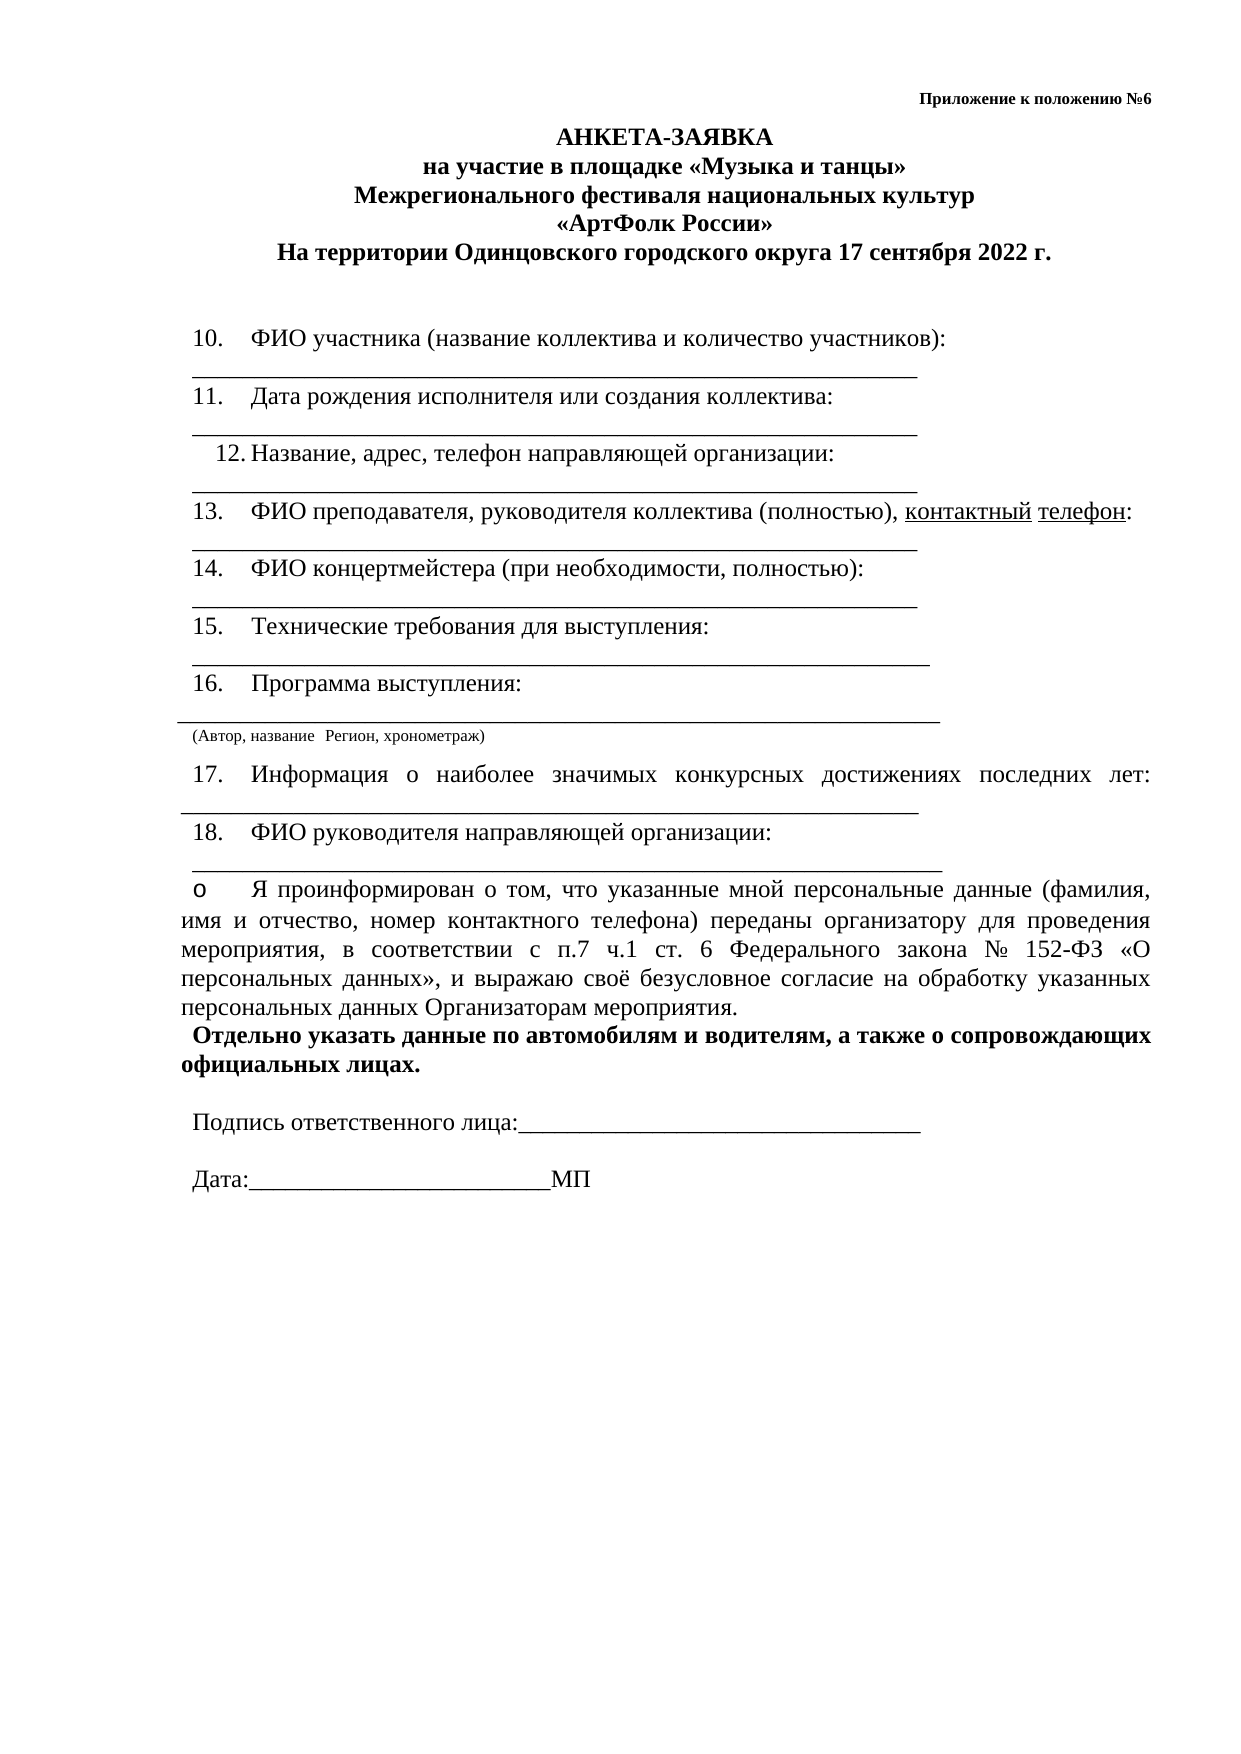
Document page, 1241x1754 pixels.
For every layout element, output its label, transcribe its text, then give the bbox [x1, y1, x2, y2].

text (Автор, название Регион, хронометраж) [181, 726, 1152, 759]
text __________________________________________________________ [181, 582, 1152, 611]
list Название, адрес, телефон направляющей организации: [215, 438, 1152, 467]
list Технические требования для выступления: [177, 611, 1152, 640]
text на участие в площадке «Музыка и танцы» [177, 151, 1152, 180]
list Я проинформирован о том, что указанные мной персональные данные (фамилия, имя и отчество, номер контактного телефона) переданы организатору для проведения мероприятия, в соответствии с п.7 ч.1 ст. 6 Федерального закона № 152-ФЗ «О персональных данных», и выражаю своё безусловное согласие на обработку указанных персональных данных Организаторам мероприятия. [181, 874, 1152, 1020]
list ФИО руководителя направляющей организации: [181, 817, 1152, 846]
text На территории Одинцовского городского округа 17 сентября 2022 г. [177, 237, 1152, 266]
list ФИО концертмейстера (при необходимости, полностью): [181, 553, 1152, 582]
text АНКЕТА-ЗАЯВКА [177, 122, 1152, 151]
text Подпись ответственного лица: [181, 1107, 1152, 1135]
text __________________________________________________________ [181, 410, 1152, 438]
text ____________________________________________________________ [181, 846, 1152, 874]
list Информация о наиболее значимых конкурсных достижениях последних лет: ___________________________________________________________ [181, 759, 1152, 817]
text _____________________________________________________________ [177, 697, 1152, 726]
list Дата рождения исполнителя или создания коллектива: [181, 381, 1152, 410]
text Межрегионального фестиваля национальных культур [177, 180, 1152, 208]
text __________________________________________________________ [181, 525, 1152, 553]
text Отдельно указать данные по автомобилям и водителям, а также о сопровождающих официальных лицах. [181, 1020, 1152, 1078]
list ___________________________________________________________ [192, 640, 1152, 668]
text Дата: МП [181, 1164, 1152, 1193]
list ФИО участника (название коллектива и количество участников): [181, 323, 1152, 352]
text Приложение к положению №6 [177, 89, 1152, 122]
list Программа выступления: [177, 668, 1152, 697]
list __________________________________________________________ [192, 352, 1152, 381]
list ФИО преподавателя, руководителя коллектива (полностью), контактный телефон: [181, 496, 1152, 525]
text «АртФолк России» [177, 208, 1152, 237]
text __________________________________________________________ [181, 467, 1152, 496]
